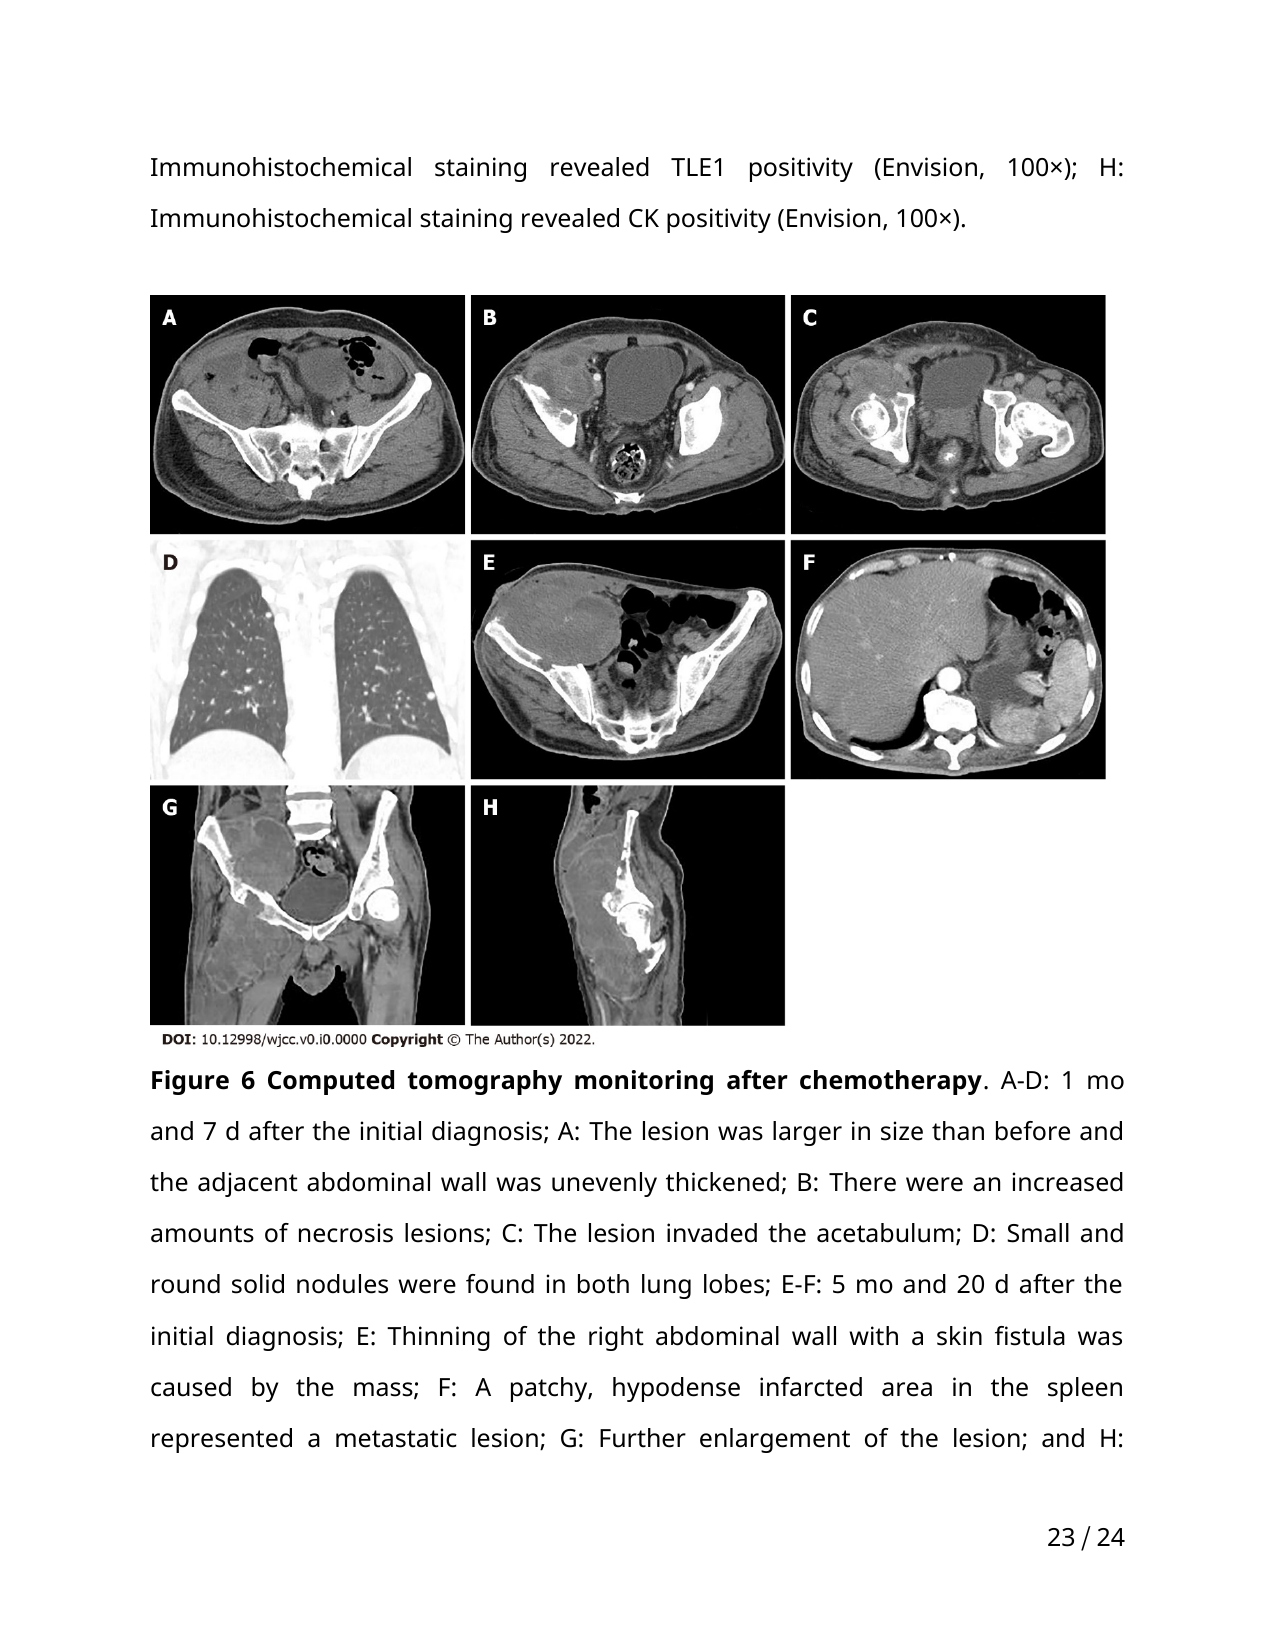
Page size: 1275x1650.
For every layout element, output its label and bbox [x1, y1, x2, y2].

text [150, 1063, 1125, 1454]
text [150, 150, 1125, 235]
picture [150, 295, 1106, 1049]
